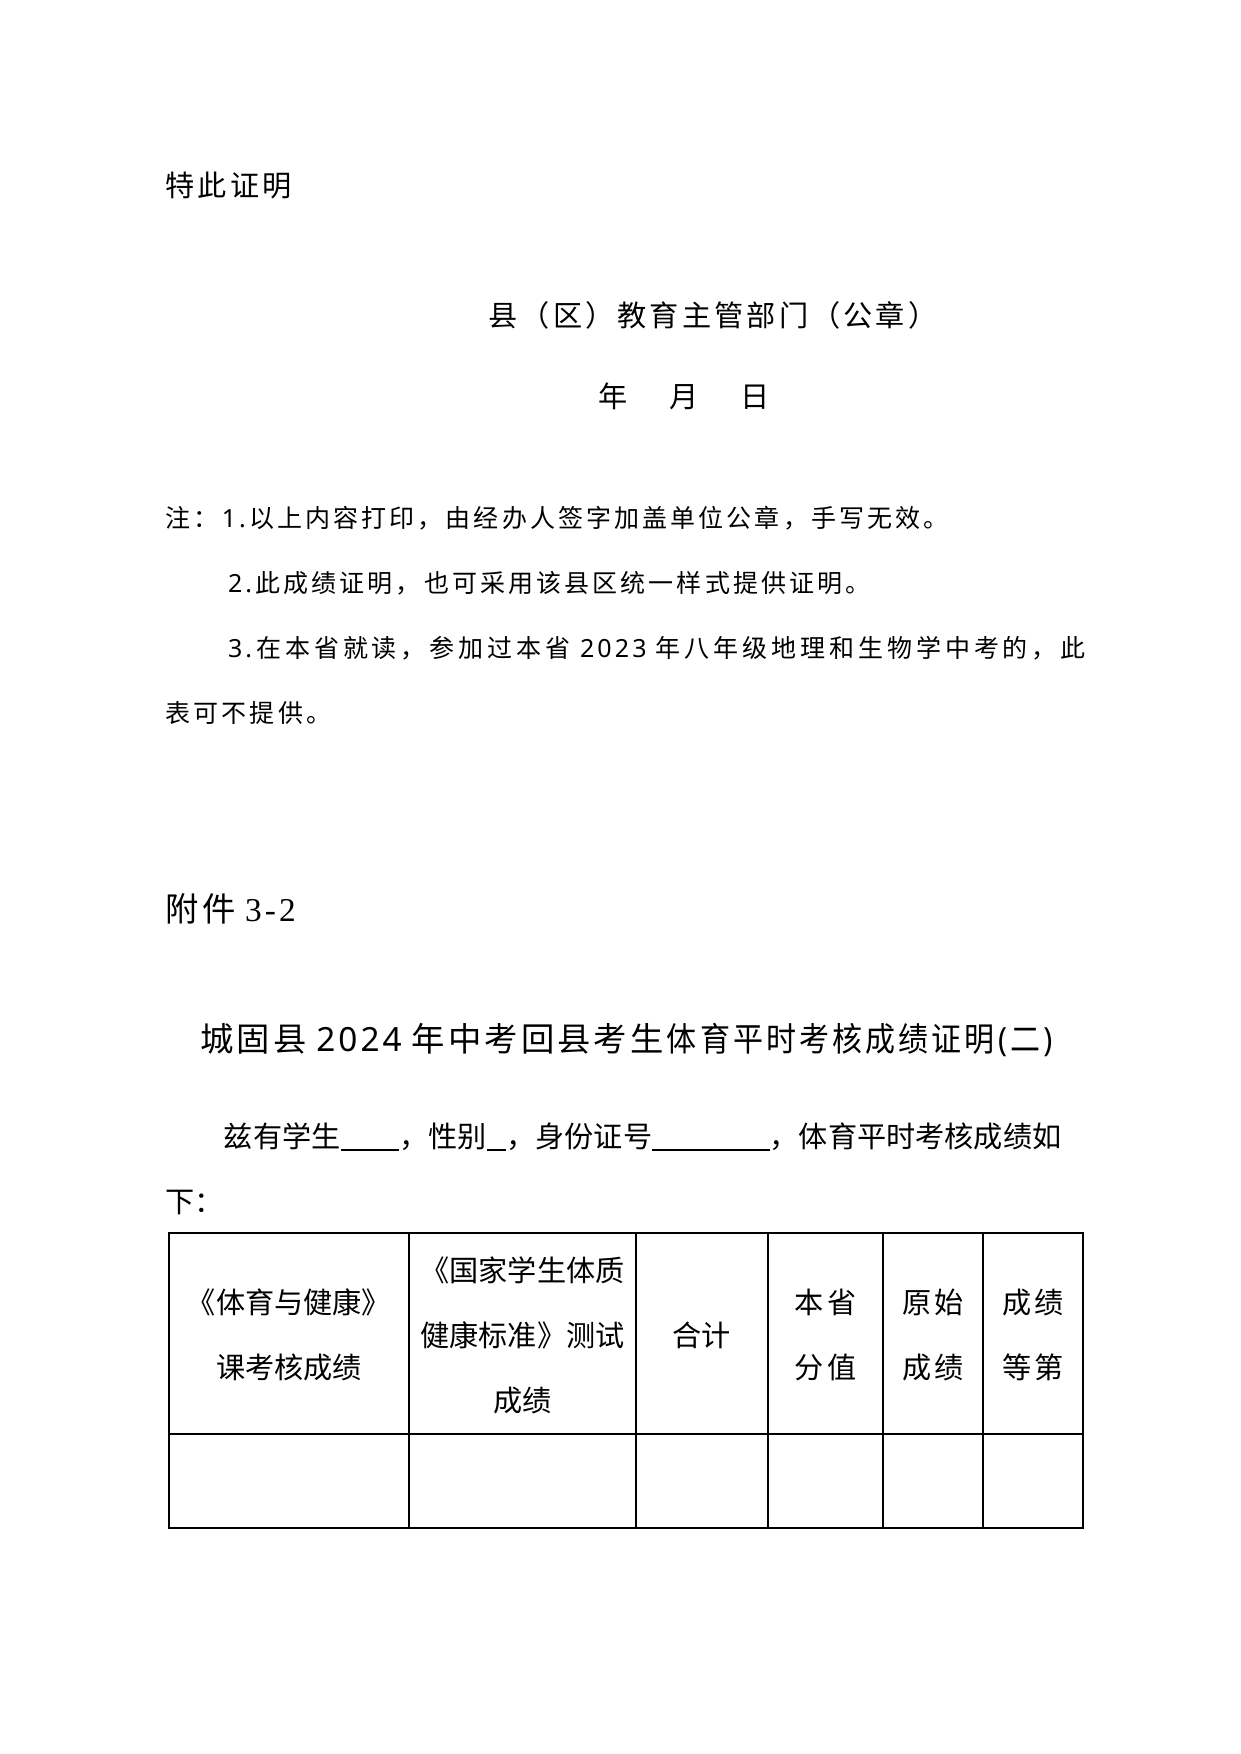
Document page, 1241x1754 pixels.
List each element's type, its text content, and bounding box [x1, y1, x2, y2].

text 年 月 日 [165, 363, 1087, 428]
table_cell [984, 1435, 1082, 1527]
table_header 原始 成绩 [884, 1234, 982, 1433]
text 2.此成绩证明，也可采用该县区统一样式提供证明。 [165, 549, 1087, 614]
table_header 本省 分值 [769, 1234, 882, 1433]
text 城固县2024年中考回县考生体育平时考核成绩证明(二) [165, 1004, 1087, 1069]
table_header 合计 [637, 1234, 767, 1433]
text 兹有学生 ，性别 ，身份证号 ，体育平时考核成绩如下： [165, 1102, 1087, 1232]
table_cell [769, 1435, 882, 1527]
text 特此证明 [165, 151, 1087, 216]
table_header 成绩 等第 [984, 1234, 1082, 1433]
table_cell [170, 1435, 408, 1527]
text 注：1.以上内容打印，由经办人签字加盖单位公章，手写无效。 [165, 484, 1087, 549]
table_header 《体育与健康》课考核成绩 [170, 1234, 408, 1433]
table_cell [410, 1435, 635, 1527]
table_cell [637, 1435, 767, 1527]
table_header 《国家学生体质健康标准》测试成绩 [410, 1234, 635, 1433]
text 附件3-2 [165, 874, 1087, 939]
text 县（区）教育主管部门（公章） [165, 281, 1087, 346]
text 3.在本省就读，参加过本省2023年八年级地理和生物学中考的，此表可不提供。 [165, 614, 1087, 744]
table_cell [884, 1435, 982, 1527]
